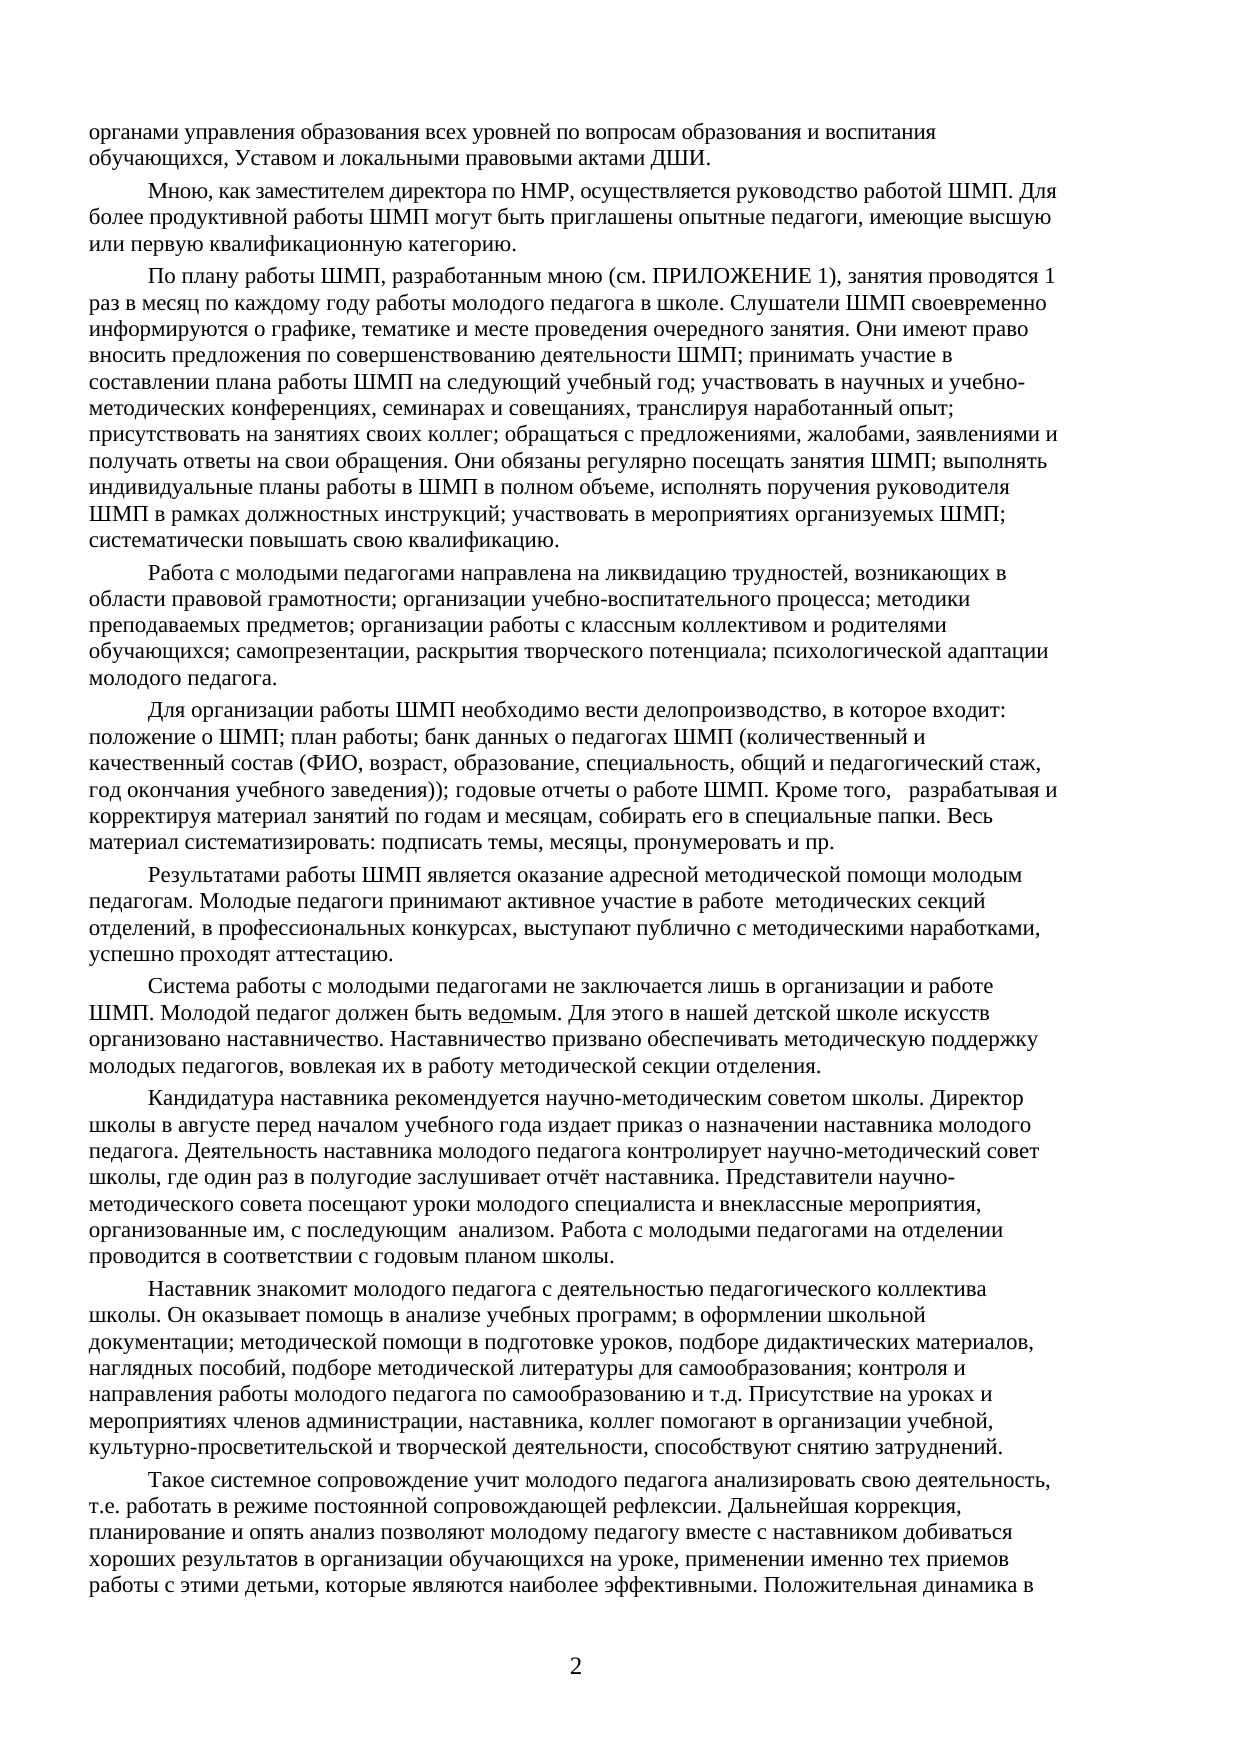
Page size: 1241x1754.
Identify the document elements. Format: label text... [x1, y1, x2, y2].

text Кандидатура наставника рекомендуется научно-методическим советом школы. Директор школы в августе перед началом учебного года издает приказ о назначении наставника молодого педагога. Деятельность наставника молодого педагога контролирует научно-методический совет школы, где один раз в полугодие заслушивает отчёт наставника. Представители научно-методического совета посещают уроки молодого специалиста и внеклассные мероприятия, организованные им, с последующим анализом. Работа с молодыми педагогами на отделении проводится в соответствии с годовым планом школы. [89, 1084, 1063, 1269]
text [89, 1466, 1063, 1597]
text Результатами работы ШМП является оказание адресной методической помощи молодым педагогам. Молодые педагоги принимают активное участие в работе методических секций отделений, в профессиональных конкурсах, выступают публично с методическими наработками, успешно проходят аттестацию. [89, 861, 1063, 966]
text Наставник знакомит молодого педагога с деятельностью педагогического коллектива школы. Он оказывает помощь в анализе учебных программ; в оформлении школьной документации; методической помощи в подготовке уроков, подборе дидактических материалов, наглядных пособий, подборе методической литературы для самообразования; контроля и направления работы молодого педагога по самообразованию и т.д. Присутствие на уроках и мероприятиях членов администрации, наставника, коллег помогают в организации учебной, культурно-просветительской и творческой деятельности, способствуют снятию затруднений. [89, 1275, 1063, 1459]
text По плану работы ШМП, разработанным мною (см. ПРИЛОЖЕНИЕ 1), занятия проводятся 1 раз в месяц по каждому году работы молодого педагога в школе. Слушатели ШМП своевременно информируются о графике, тематике и месте проведения очередного занятия. Они имеют право вносить предложения по совершенствованию деятельности ШМП; принимать участие в составлении плана работы ШМП на следующий учебный год; участвовать в научных и учебно-методических конференциях, семинарах и совещаниях, транслируя наработанный опыт; присутствовать на занятиях своих коллег; обращаться с предложениями, жалобами, заявлениями и получать ответы на свои обращения. Они обязаны регулярно посещать занятия ШМП; выполнять индивидуальные планы работы в ШМП в полном объеме, исполнять поручения руководителя ШМП в рамках должностных инструкций; участвовать в мероприятиях организуемых ШМП; систематически повышать свою квалификацию. [89, 262, 1063, 552]
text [89, 118, 1063, 171]
text Работа с молодыми педагогами направлена на ликвидацию трудностей, возникающих в области правовой грамотности; организации учебно-воспитательного процесса; методики преподаваемых предметов; организации работы с классным коллективом и родителями обучающихся; самопрезентации, раскрытия творческого потенциала; психологической адаптации молодого педагога. [89, 558, 1063, 690]
text Мною, как заместителем директора по НМР, осуществляется руководство работой ШМП. Для более продуктивной работы ШМП могут быть приглашены опытные педагоги, имеющие высшую или первую квалификационную категорию. [89, 177, 1063, 256]
text Для организации работы ШМП необходимо вести делопроизводство, в которое входит: положение о ШМП; план работы; банк данных о педагогах ШМП (количественный и качественный состав (ФИО, возраст, образование, специальность, общий и педагогический стаж, год окончания учебного заведения)); годовые отчеты о работе ШМП. Кроме того, разрабатывая и корректируя материал занятий по годам и месяцам, собирать его в специальные папки. Весь материал систематизировать: подписать темы, месяцы, пронумеровать и пр. [89, 697, 1063, 855]
text Система работы с молодыми педагогами не заключается лишь в организации и работе ШМП. Молодой педагог должен быть ведомым. Для этого в нашей детской школе искусств организовано наставничество. Наставничество призвано обеспечивать методическую поддержку молодых педагогов, вовлекая их в работу методической секции отделения. [89, 973, 1063, 1078]
